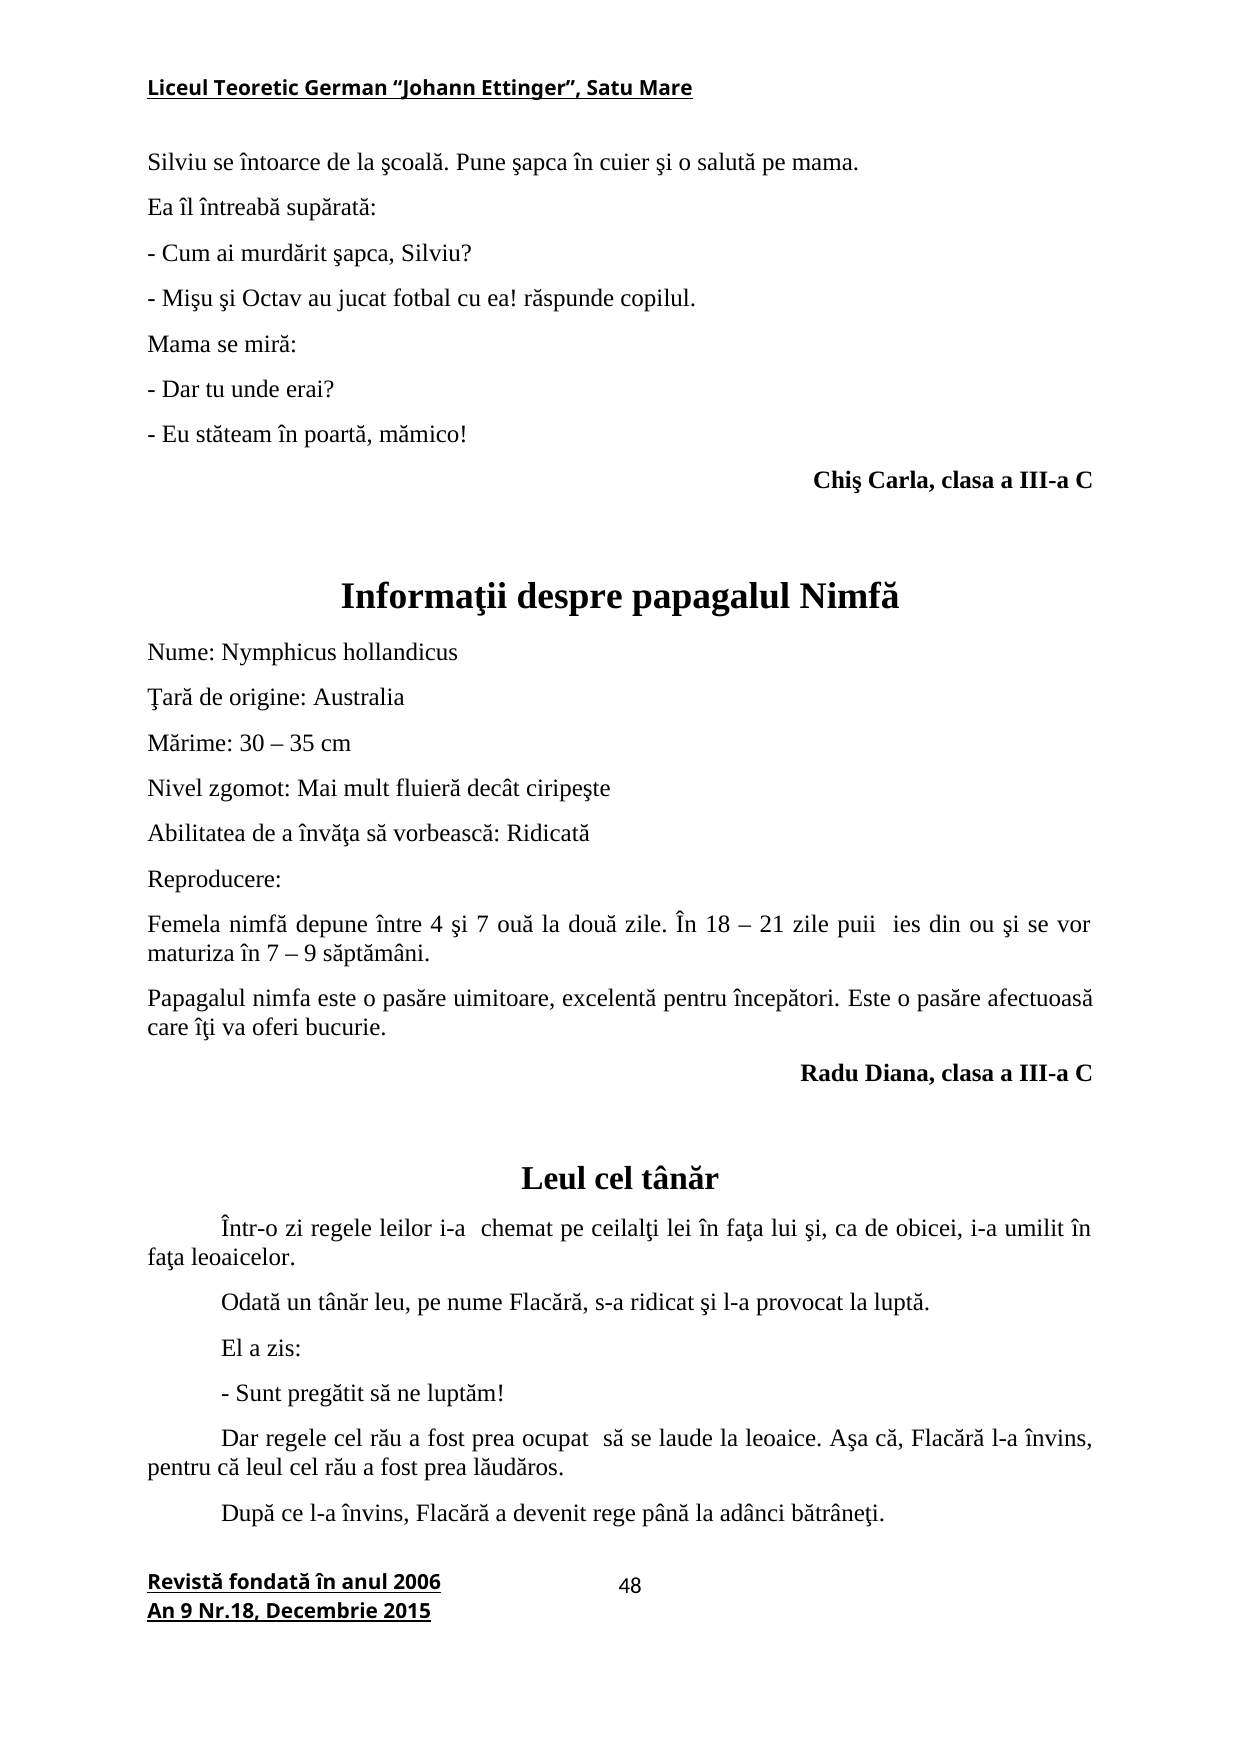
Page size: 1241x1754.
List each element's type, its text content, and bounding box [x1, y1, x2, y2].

text Nume: Nymphicus hollandicus [147, 637, 1093, 666]
text Ea îl întreabă supărată: [147, 192, 1093, 221]
text Dar regele cel rău a fost prea ocupat să se laude la leoaice. Aşa că, Flacără l-a învins, pentru că leul cel rău a fost prea lăudăros. [147, 1423, 1093, 1481]
text - Sunt pregătit să ne luptăm! [147, 1378, 1093, 1407]
text - Dar tu unde erai? [147, 374, 1093, 403]
text Femela nimfă depune între 4 şi 7 ouă la două zile. În 18 – 21 zile puii ies din ou şi se vor maturiza în 7 – 9 săptămâni. [147, 909, 1093, 967]
text Odată un tânăr leu, pe nume Flacără, s-a ridicat şi l-a provocat la luptă. [147, 1287, 1093, 1316]
text El a zis: [147, 1333, 1093, 1361]
text Informaţii despre papagalul Nimfă [147, 573, 1093, 617]
text Radu Diana, clasa a III-a C [147, 1058, 1093, 1086]
text Chiş Carla, clasa a III-a C [147, 465, 1093, 494]
text Reproducere: [147, 864, 1093, 893]
text Mama se miră: [147, 329, 1093, 357]
text - Cum ai murdărit şapca, Silviu? [147, 238, 1093, 267]
text După ce l-a învins, Flacără a devenit rege până la adânci bătrâneţi. [147, 1498, 1093, 1526]
text Nivel zgomot: Mai mult fluieră decât ciripeşte [147, 773, 1093, 802]
text Silviu se întoarce de la şcoală. Pune şapca în cuier şi o salută pe mama. [147, 147, 1093, 176]
text Abilitatea de a învăţa să vorbească: Ridicată [147, 818, 1093, 847]
text Papagalul nimfa este o pasăre uimitoare, excelentă pentru începători. Este o pasăre afectuoasă care îţi va oferi bucurie. [147, 983, 1093, 1041]
text Într-o zi regele leilor i-a chemat pe ceilalţi lei în faţa lui şi, ca de obicei, i-a umilit în faţa leoaicelor. [147, 1213, 1093, 1271]
text Leul cel tânăr [147, 1158, 1093, 1196]
text Ţară de origine: Australia [147, 682, 1093, 711]
text Mărime: 30 – 35 cm [147, 728, 1093, 756]
text - Mişu şi Octav au jucat fotbal cu ea! răspunde copilul. [147, 283, 1093, 312]
text - Eu stăteam în poartă, mămico! [147, 419, 1093, 448]
